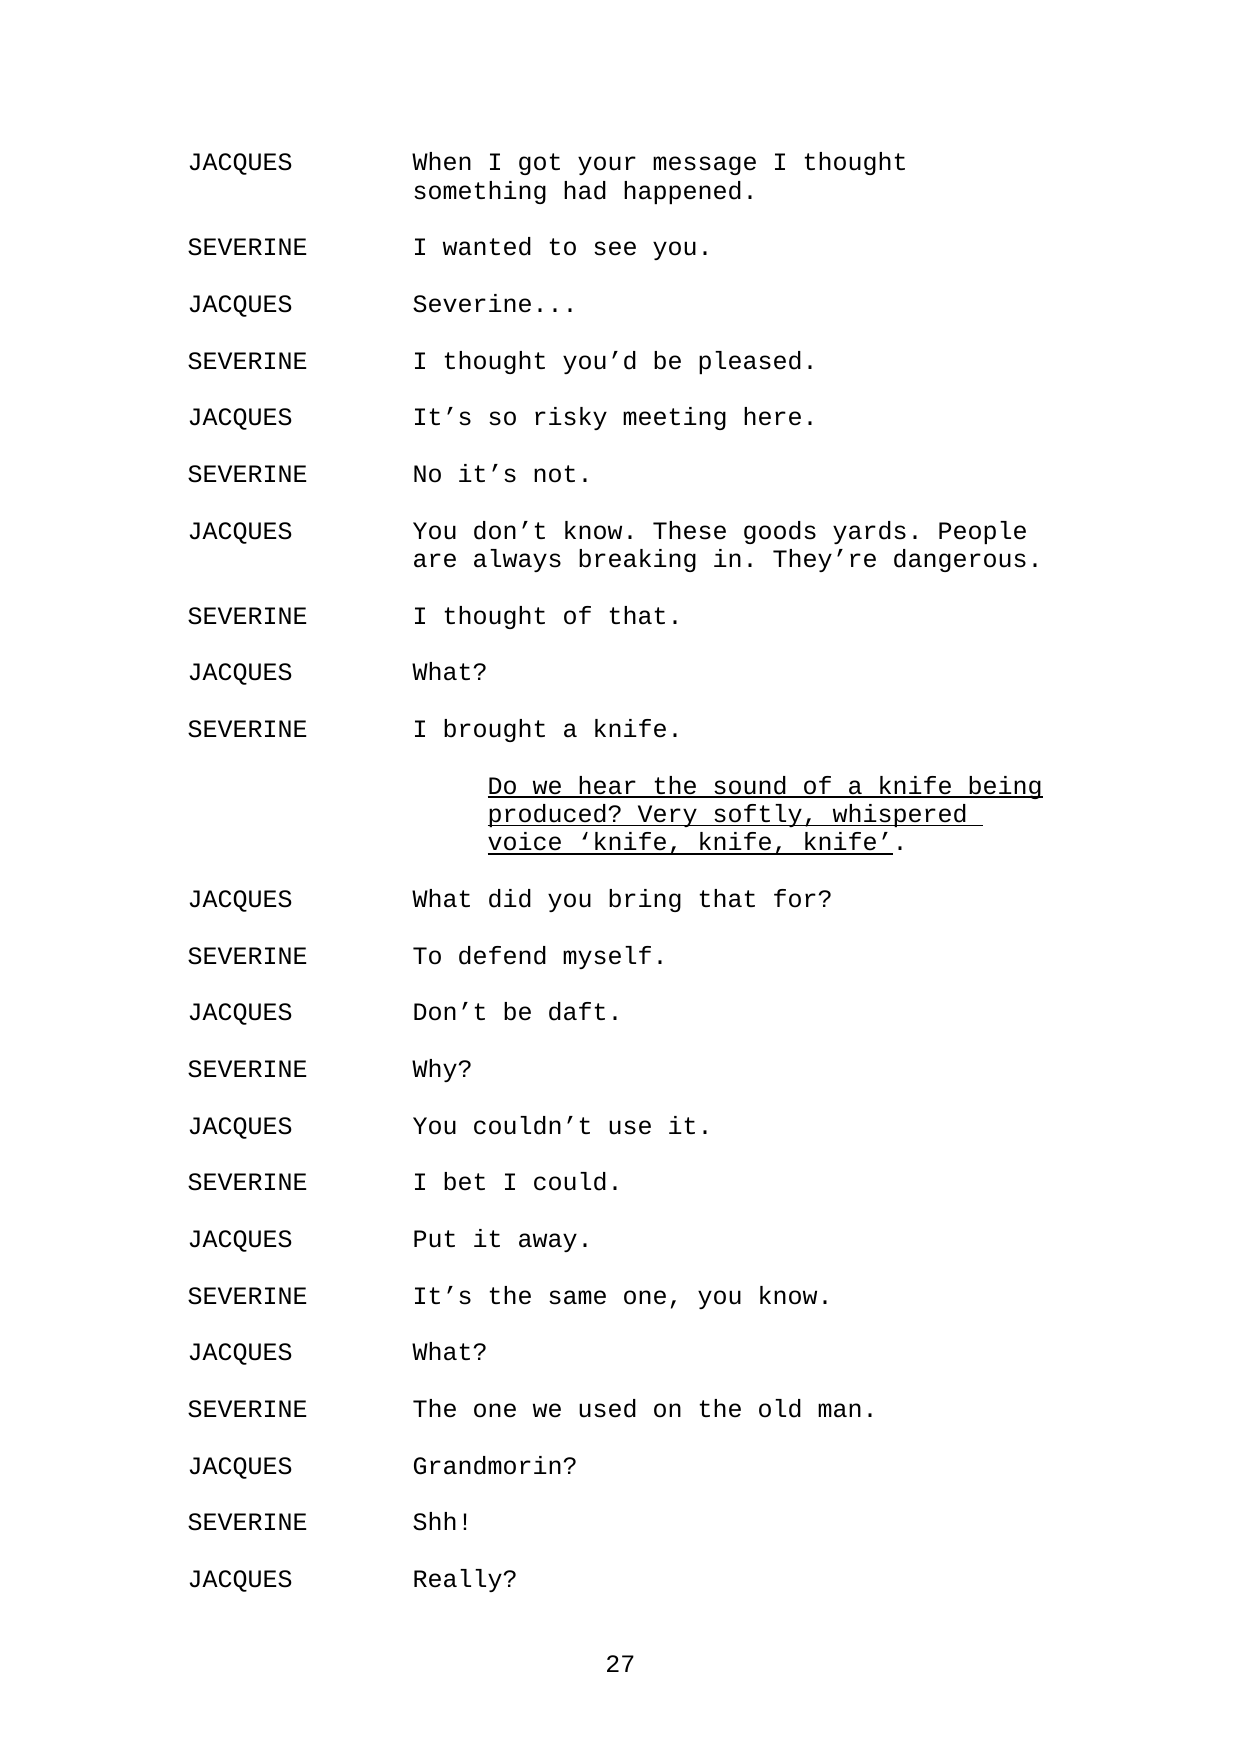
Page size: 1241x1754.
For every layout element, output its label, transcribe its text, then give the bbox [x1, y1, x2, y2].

text JACQUES It’s so risky meeting here. [187, 405, 1053, 433]
text JACQUES You don’t know. These goods yards. People are always breaking in. They’re dangerous. [187, 518, 1053, 575]
text JACQUES Don’t be daft. [187, 1000, 1053, 1028]
text JACQUES Severine... [187, 292, 1053, 320]
text JACQUES What? [187, 660, 1053, 688]
text JACQUES Grandmorin? [187, 1453, 1053, 1482]
text JACQUES When I got your message I thought something had happened. [187, 150, 1053, 207]
text SEVERINE Why? [187, 1057, 1053, 1085]
text SEVERINE I bet I could. [187, 1170, 1053, 1198]
text SEVERINE It’s the same one, you know. [187, 1283, 1053, 1312]
text JACQUES What did you bring that for? [187, 887, 1053, 915]
text SEVERINE Shh! [187, 1510, 1053, 1538]
text JACQUES What? [187, 1340, 1053, 1368]
text Do we hear the sound of a knife being produced? Very softly, whispered voice ‘knife, knife, knife’. [187, 773, 1053, 858]
text SEVERINE The one we used on the old man. [187, 1397, 1053, 1425]
text SEVERINE No it’s not. [187, 462, 1053, 490]
text SEVERINE I brought a knife. [187, 717, 1053, 745]
text SEVERINE I thought you’d be pleased. [187, 348, 1053, 377]
text JACQUES Put it away. [187, 1227, 1053, 1255]
text JACQUES You couldn’t use it. [187, 1113, 1053, 1142]
text JACQUES Really? [187, 1567, 1053, 1595]
text SEVERINE I wanted to see you. [187, 235, 1053, 263]
text SEVERINE I thought of that. [187, 603, 1053, 632]
text SEVERINE To defend myself. [187, 943, 1053, 972]
